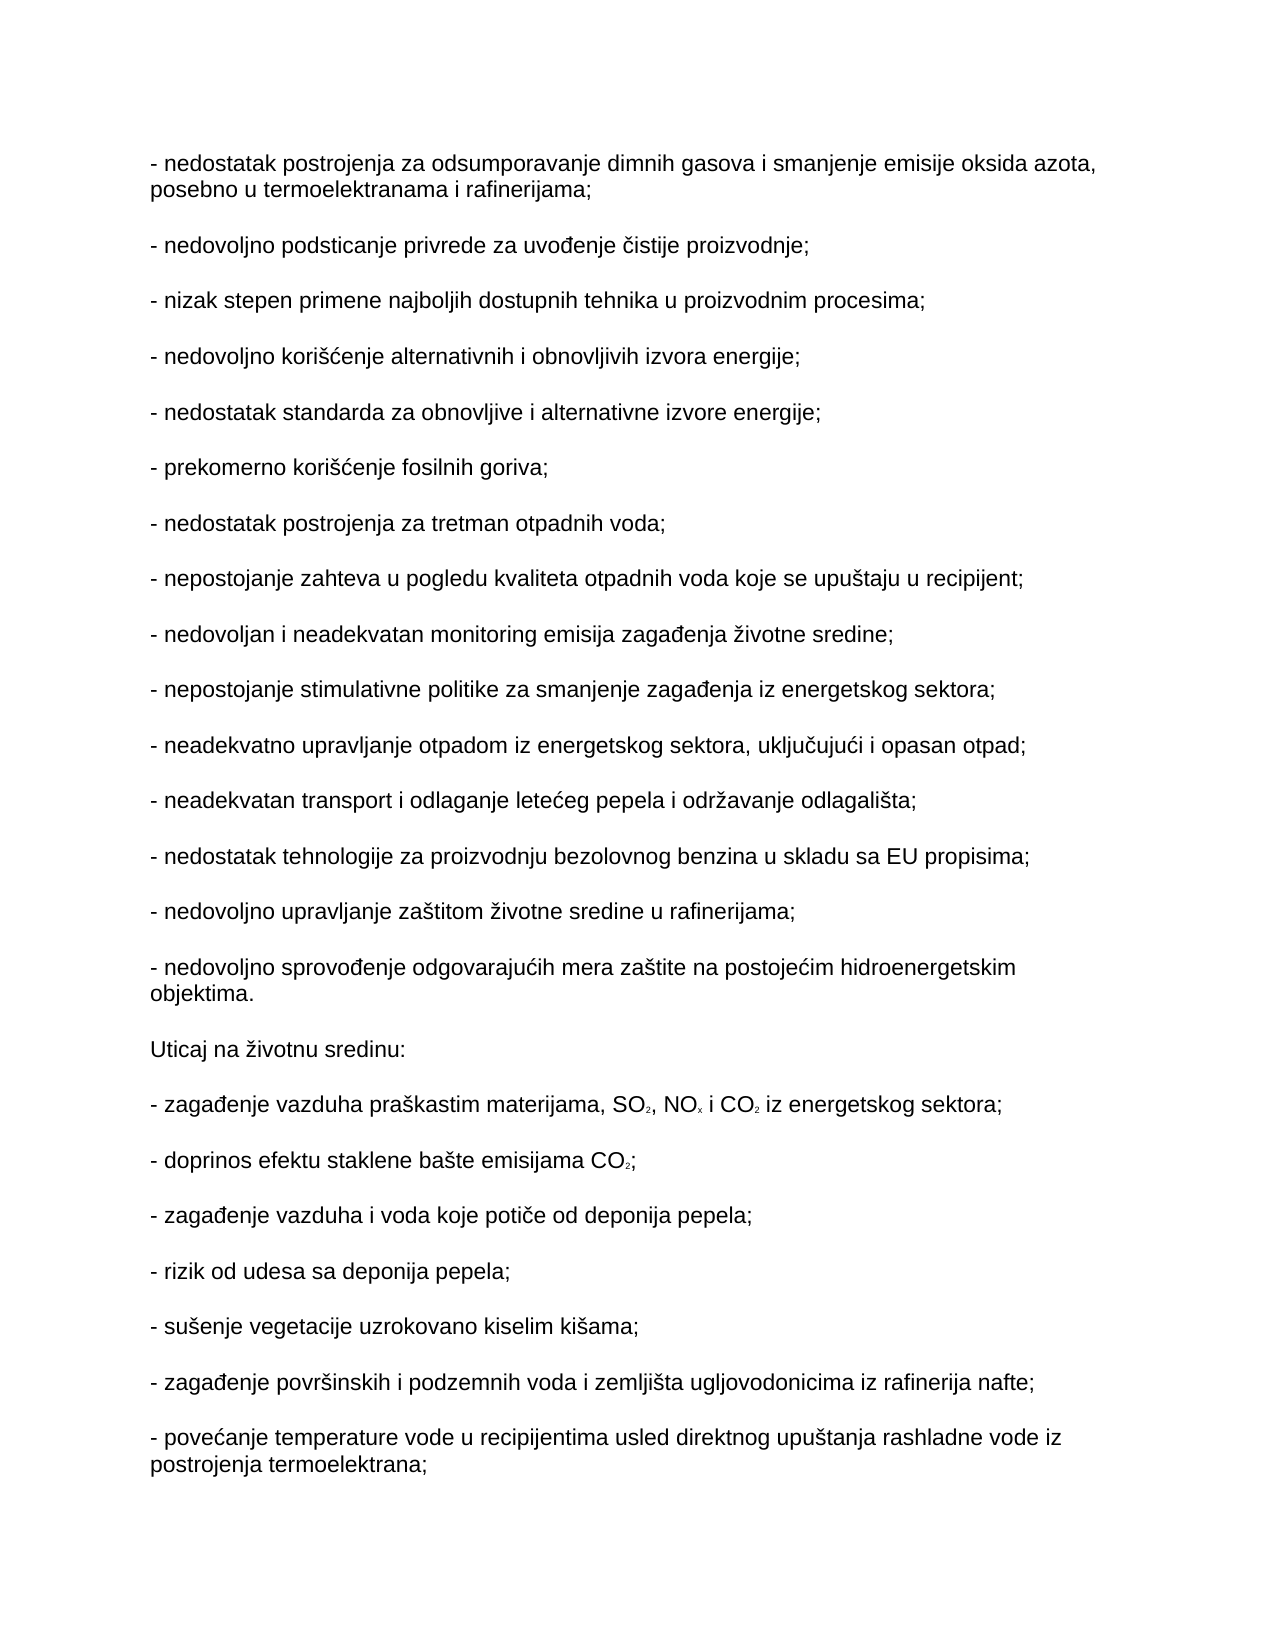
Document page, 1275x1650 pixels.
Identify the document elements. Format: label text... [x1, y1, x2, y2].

text - nedovoljno korišćenje alternativnih i obnovljivih izvora energije; [150, 343, 1125, 369]
text - nedostatak tehnologije za proizvodnju bezolovnog benzina u skladu sa EU propisima; [150, 843, 1125, 869]
text - nedostatak standarda za obnovljive i alternativne izvore energije; [150, 398, 1125, 425]
text - doprinos efektu staklene bašte emisijama CO2; [150, 1147, 1125, 1173]
text - nizak stepen primene najboljih dostupnih tehnika u proizvodnim procesima; [150, 287, 1125, 314]
text - nedovoljno upravljanje zaštitom životne sredine u rafinerijama; [150, 898, 1125, 924]
text Uticaj na životnu sredinu: [150, 1036, 1125, 1062]
text - nedovoljno sprovođenje odgovarajućih mera zaštite na postojećim hidroenergetskim objektima. [150, 954, 1125, 1006]
text - povećanje temperature vode u recipijentima usled direktnog upuštanja rashladne vode iz postrojenja termoelektrana; [150, 1424, 1125, 1477]
text - rizik od udesa sa deponija pepela; [150, 1258, 1125, 1284]
text - nedovoljno podsticanje privrede za uvođenje čistije proizvodnje; [150, 232, 1125, 258]
text - nepostojanje stimulativne politike za smanjenje zagađenja iz energetskog sektora; [150, 676, 1125, 702]
text - neadekvatno upravljanje otpadom iz energetskog sektora, uključujući i opasan otpad; [150, 732, 1125, 758]
text - prekomerno korišćenje fosilnih goriva; [150, 454, 1125, 480]
text - zagađenje površinskih i podzemnih voda i zemljišta ugljovodonicima iz rafinerija nafte; [150, 1369, 1125, 1395]
text - sušenje vegetacije uzrokovano kiselim kišama; [150, 1313, 1125, 1339]
text - nepostojanje zahteva u pogledu kvaliteta otpadnih voda koje se upuštaju u recipijent; [150, 565, 1125, 591]
text - nedostatak postrojenja za tretman otpadnih voda; [150, 509, 1125, 536]
text - nedostatak postrojenja za odsumporavanje dimnih gasova i smanjenje emisije oksida azota, posebno u termoelektranama i rafinerijama; [150, 150, 1125, 203]
text - zagađenje vazduha praškastim materijama, SO2, NOx i CO2 iz energetskog sektora; [150, 1091, 1125, 1117]
text - neadekvatan transport i odlaganje letećeg pepela i održavanje odlagališta; [150, 787, 1125, 813]
text - nedovoljan i neadekvatan monitoring emisija zagađenja životne sredine; [150, 621, 1125, 647]
text - zagađenje vazduha i voda koje potiče od deponija pepela; [150, 1202, 1125, 1228]
